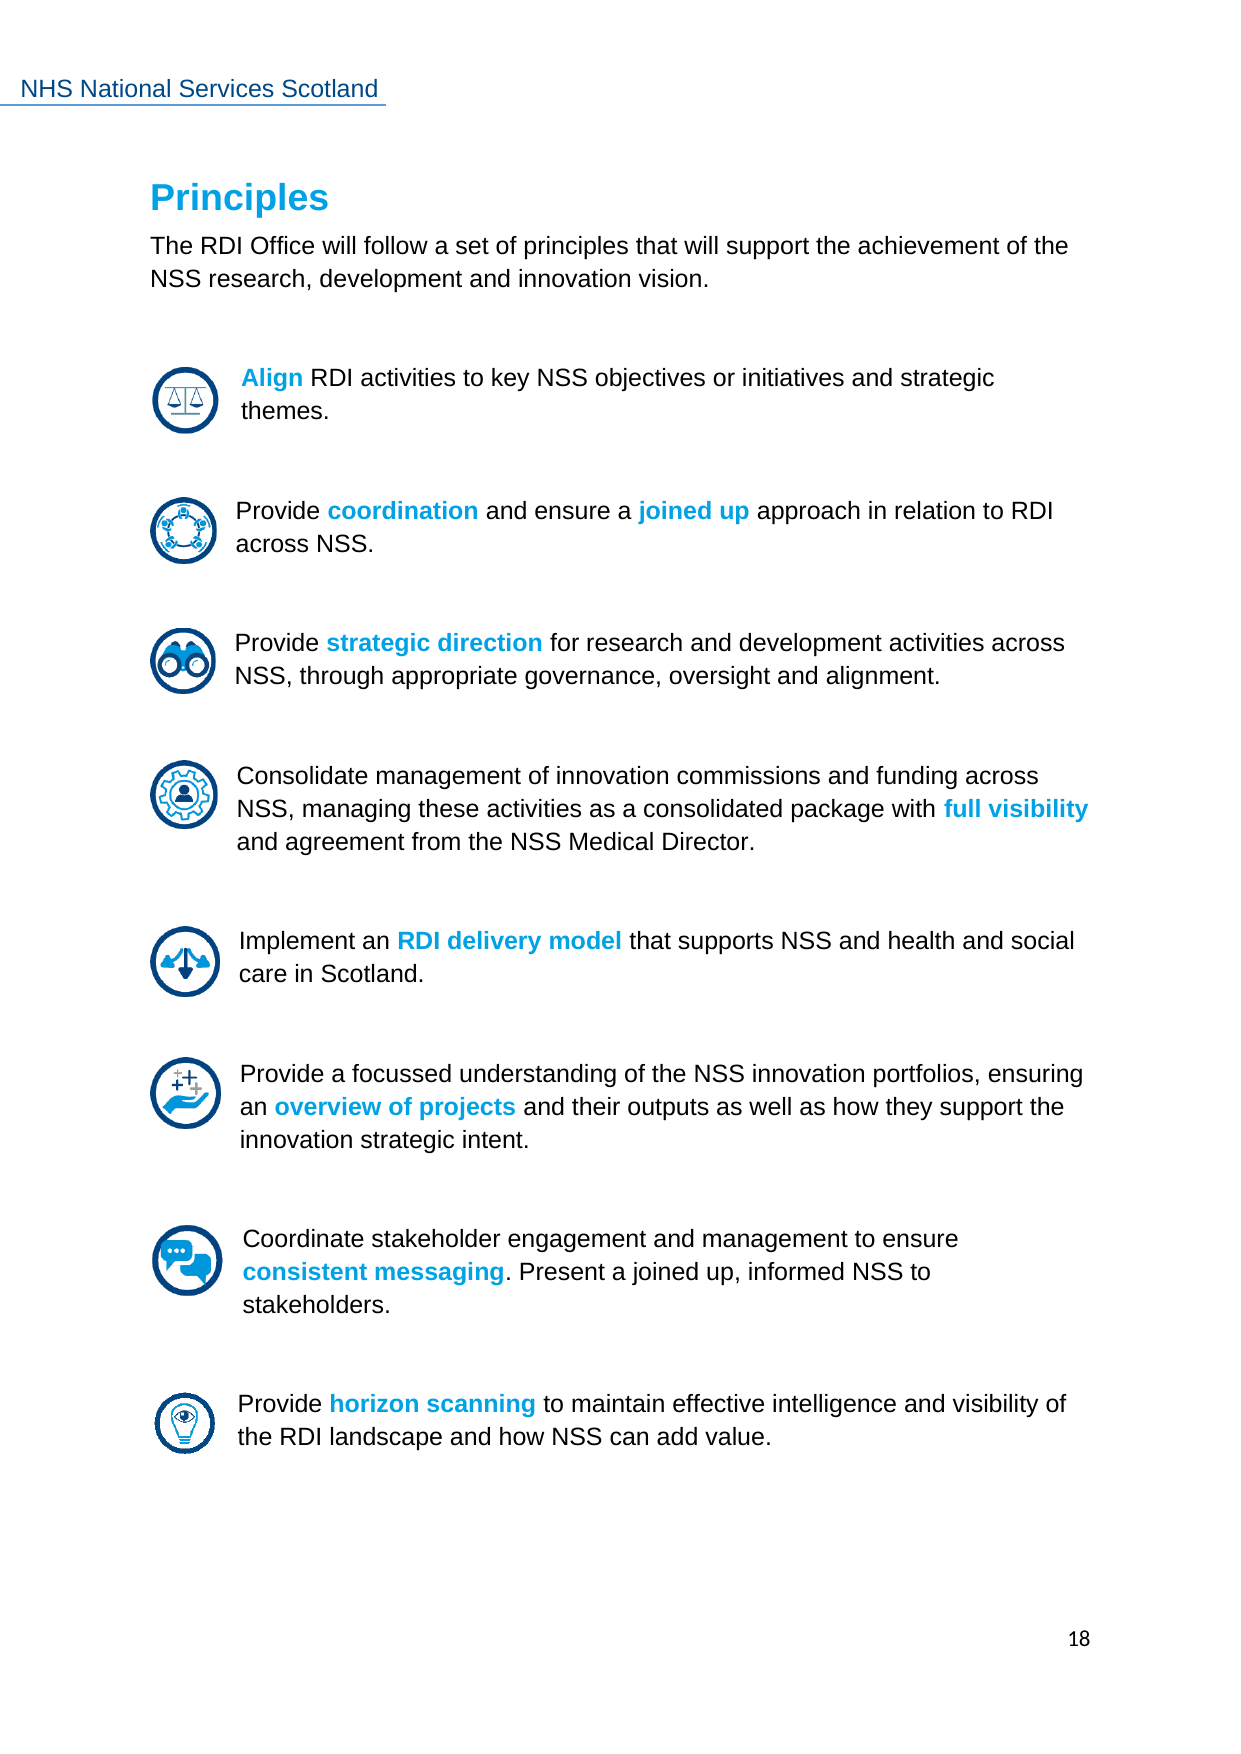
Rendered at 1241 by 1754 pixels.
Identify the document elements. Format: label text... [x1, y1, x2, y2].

text Implement an RDI delivery model that supports NSS and health and social care in Scotland. [220, 926, 1090, 988]
picture [150, 628, 216, 694]
text Provide a focussed understanding of the NSS innovation portfolios, ensuring an overview of projects and their outputs as well as how they support the innovation strategic intent. [150, 1058, 1090, 1153]
text Coordinate stakeholder engagement and management to ensure consistent messaging. Present a joined up, informed NSS to stakeholders. [150, 1224, 1090, 1319]
text Align RDI activities to key NSS objectives or initiatives and strategic themes. [222, 363, 1090, 425]
text Provide strategic direction for research and development activities across NSS, through appropriate governance, oversight and alignment. [216, 628, 1090, 690]
picture [150, 926, 220, 997]
text The RDI Office will follow a set of principles that will support the achievement of the NSS research, development and innovation vision. [150, 231, 1090, 292]
picture [150, 1388, 219, 1458]
picture [150, 363, 222, 438]
text Provide coordination and ensure a joined up approach in relation to RDI across NSS. [150, 496, 1090, 558]
picture [150, 1223, 224, 1296]
text Provide horizon scanning to maintain effective intelligence and visibility of the RDI landscape and how NSS can add value. [219, 1389, 1090, 1451]
picture [150, 497, 217, 564]
text Consolidate management of innovation commissions and funding across NSS, managing these activities as a consolidated package with full visibility and agreement from the NSS Medical Director. [150, 761, 1090, 856]
subtitle Principles [150, 175, 1090, 218]
picture [150, 760, 218, 829]
picture [150, 1057, 221, 1129]
